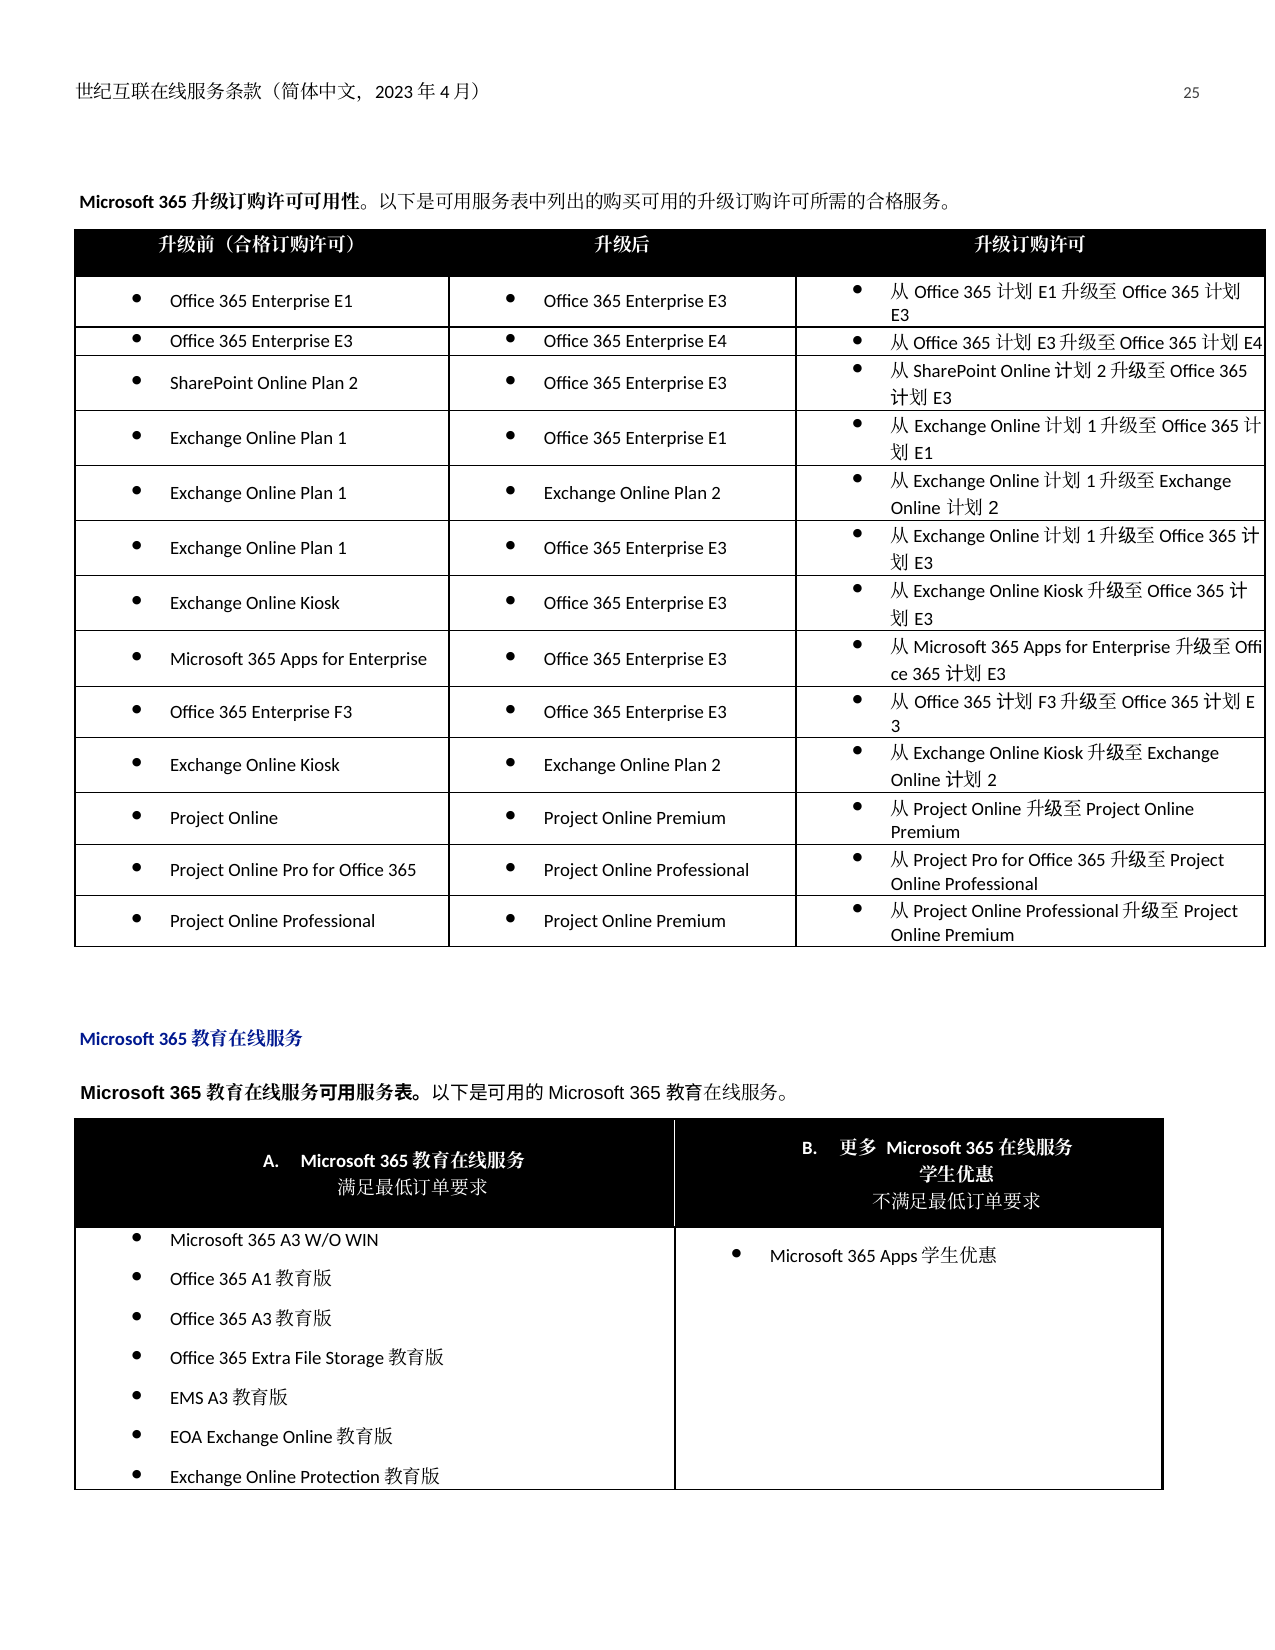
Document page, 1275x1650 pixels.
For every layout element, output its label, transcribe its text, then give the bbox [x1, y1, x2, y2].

table_cell 从 Office 365 计划 F3 升级至 Office 365 计划 E3 [797, 687, 1264, 737]
table_cell Office 365 Enterprise F3 [76, 687, 448, 737]
table_cell 从Exchange Online Kiosk升级至Exchange Online 计划 2 [797, 738, 1264, 792]
table_cell 从Exchange Online 计划 1升级至Exchange Online 计划 2 [797, 466, 1264, 520]
table_cell SharePoint Online Plan 2 [76, 356, 448, 410]
table_header 升级前（合格订购许可） [76, 230, 448, 276]
table_cell 从Exchange Online 计划 1升级至Office 365 计划 E3 [797, 521, 1264, 575]
table_cell 从Microsoft 365 Apps for Enterprise 升级至Office 365 计划 E3 [797, 631, 1264, 686]
table_cell 从Exchange Online Kiosk升级至Office 365 计划 E3 [797, 576, 1264, 630]
table_cell Office 365 Enterprise E3 [450, 687, 795, 737]
table_cell 从 Office 365 计划 E1 升级至 Office 365 计划 E3 [797, 277, 1264, 326]
table_cell Office 365 Enterprise E3 [450, 521, 795, 575]
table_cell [76, 1228, 674, 1488]
table_cell Office 365 Enterprise E3 [450, 356, 795, 410]
table_cell Office 365 Enterprise E4 [450, 328, 795, 354]
table_cell Office 365 Enterprise E3 [450, 631, 795, 686]
table_cell Microsoft 365 Apps for Enterprise [76, 631, 448, 686]
table_header 升级订购许可 [797, 230, 1264, 276]
table_cell 从 Exchange Online 计划 1 升级至 Office 365 计划 E1 [797, 411, 1264, 465]
subtitle Microsoft 365教育在线服务 [75, 1023, 1200, 1051]
table_cell Project Online Premium [450, 896, 795, 946]
table_cell Office 365 Enterprise E3 [450, 277, 795, 326]
table_header 更多 Microsoft 365 在线服务 学生优惠 不满足最低订单要求 [675, 1120, 1161, 1226]
table_cell 从Project Online 升级至Project Online Premium [797, 793, 1264, 843]
table_cell Office 365 Enterprise E3 [76, 328, 448, 354]
table_cell Exchange Online Kiosk [76, 576, 448, 630]
table_cell Exchange Online Plan 1 [76, 521, 448, 575]
table_cell Project Online Professional [450, 845, 795, 894]
table_cell Exchange Online Plan 1 [76, 466, 448, 520]
table_cell Project Online Professional [76, 896, 448, 946]
table_cell Exchange Online Plan 1 [76, 411, 448, 465]
table_cell Microsoft 365 Apps学生优惠 [676, 1228, 1161, 1488]
table_cell 从Office 365 计划 E3升级至Office 365 计划 E4 [797, 328, 1264, 354]
table_cell Project Online Premium [450, 793, 795, 843]
table_cell Exchange Online Kiosk [76, 738, 448, 792]
table_cell 从Project Pro for Office 365 升级至Project Online Professional [797, 845, 1264, 894]
table_cell Project Online [76, 793, 448, 843]
table_cell Office 365 Enterprise E3 [450, 576, 795, 630]
table_cell Office 365 Enterprise E1 [450, 411, 795, 465]
table_header 升级后 [450, 230, 795, 276]
table_cell Exchange Online Plan 2 [450, 466, 795, 520]
table_cell Office 365 Enterprise E1 [76, 277, 448, 326]
table_cell 从SharePoint Online计划 2升级至Office 365 计划 E3 [797, 356, 1264, 410]
table_header Microsoft 365 教育在线服务 满足最低订单要求 [76, 1120, 674, 1226]
table_cell 从Project Online Professional升级至 Project Online Premium [797, 896, 1264, 946]
text Microsoft 365 教育在线服务可用服务表。以下是可用的 Microsoft 365 教育在线服务。 [75, 1076, 1200, 1105]
text Microsoft 365 升级订购许可可用性。以下是可用服务表中列出的购买可用的升级订购许可所需的合格服务。 [75, 187, 1200, 214]
table_cell Project Online Pro for Office 365 [76, 845, 448, 894]
table_cell Exchange Online Plan 2 [450, 738, 795, 792]
